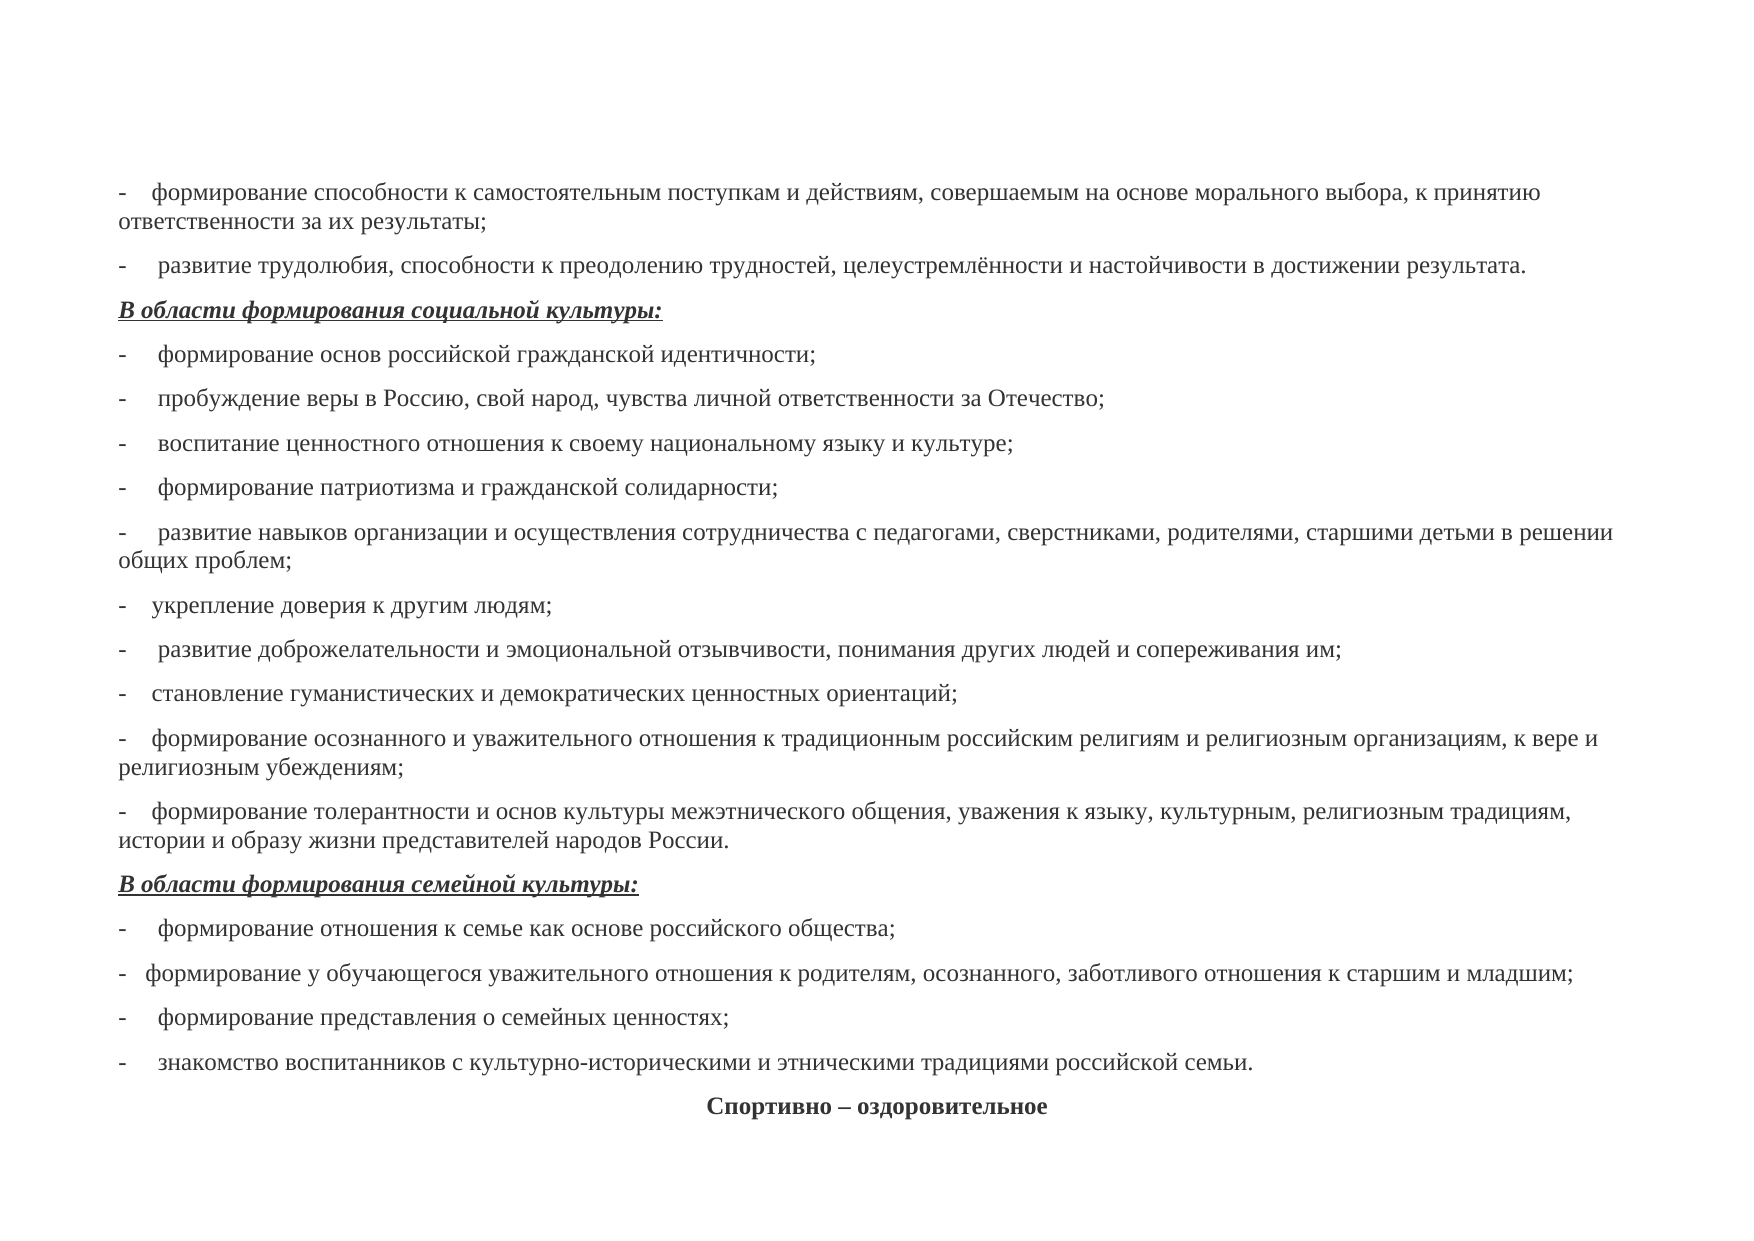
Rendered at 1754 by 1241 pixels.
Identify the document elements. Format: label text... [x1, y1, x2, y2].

text - формирование представления о семейных ценностях; [118, 1002, 1636, 1031]
text - формирование патриотизма и гражданской солидарности; [118, 472, 1636, 501]
text - становление гуманистических и демократических ценностных ориентаций; [118, 678, 1636, 707]
text - знакомство воспитанников с культурно-историческими и этническими традициями российской семьи. [118, 1047, 1636, 1075]
text - формирование способности к самостоятельным поступкам и действиям, совершаемым на основе морального выбора, к принятию ответственности за их результаты; [118, 177, 1636, 235]
text - пробуждение веры в Россию, свой народ, чувства личной ответственности за Отечество; [118, 383, 1636, 412]
text - развитие трудолюбия, способности к преодолению трудностей, целеустремлённости и настойчивости в достижении результата. [118, 250, 1636, 279]
text - укрепление доверия к другим людям; [118, 590, 1636, 618]
text - формирование у обучающегося уважительного отношения к родителям, осознанного, заботливого отношения к старшим и младшим; [118, 958, 1636, 987]
text В области формирования социальной культуры: [118, 295, 1636, 323]
text - развитие навыков организации и осуществления сотрудничества с педагогами, сверстниками, родителями, старшими детьми в решении общих проблем; [118, 517, 1636, 574]
text - формирование основ российской гражданской идентичности; [118, 339, 1636, 368]
text - формирование толерантности и основ культуры межэтнического общения, уважения к языку, культурным, религиозным традициям, истории и образу жизни представителей народов России. [118, 796, 1636, 853]
text - развитие доброжелательности и эмоциональной отзывчивости, понимания других людей и сопереживания им; [118, 634, 1636, 663]
text - воспитание ценностного отношения к своему национальному языку и культуре; [118, 428, 1636, 457]
text В области формирования семейной культуры: [118, 869, 1636, 898]
text - формирование отношения к семье как основе российского общества; [118, 913, 1636, 942]
text - формирование осознанного и уважительного отношения к традиционным российским религиям и религиозным организациям, к вере и религиозным убеждениям; [118, 723, 1636, 780]
text Спортивно – оздоровительное [118, 1091, 1636, 1120]
